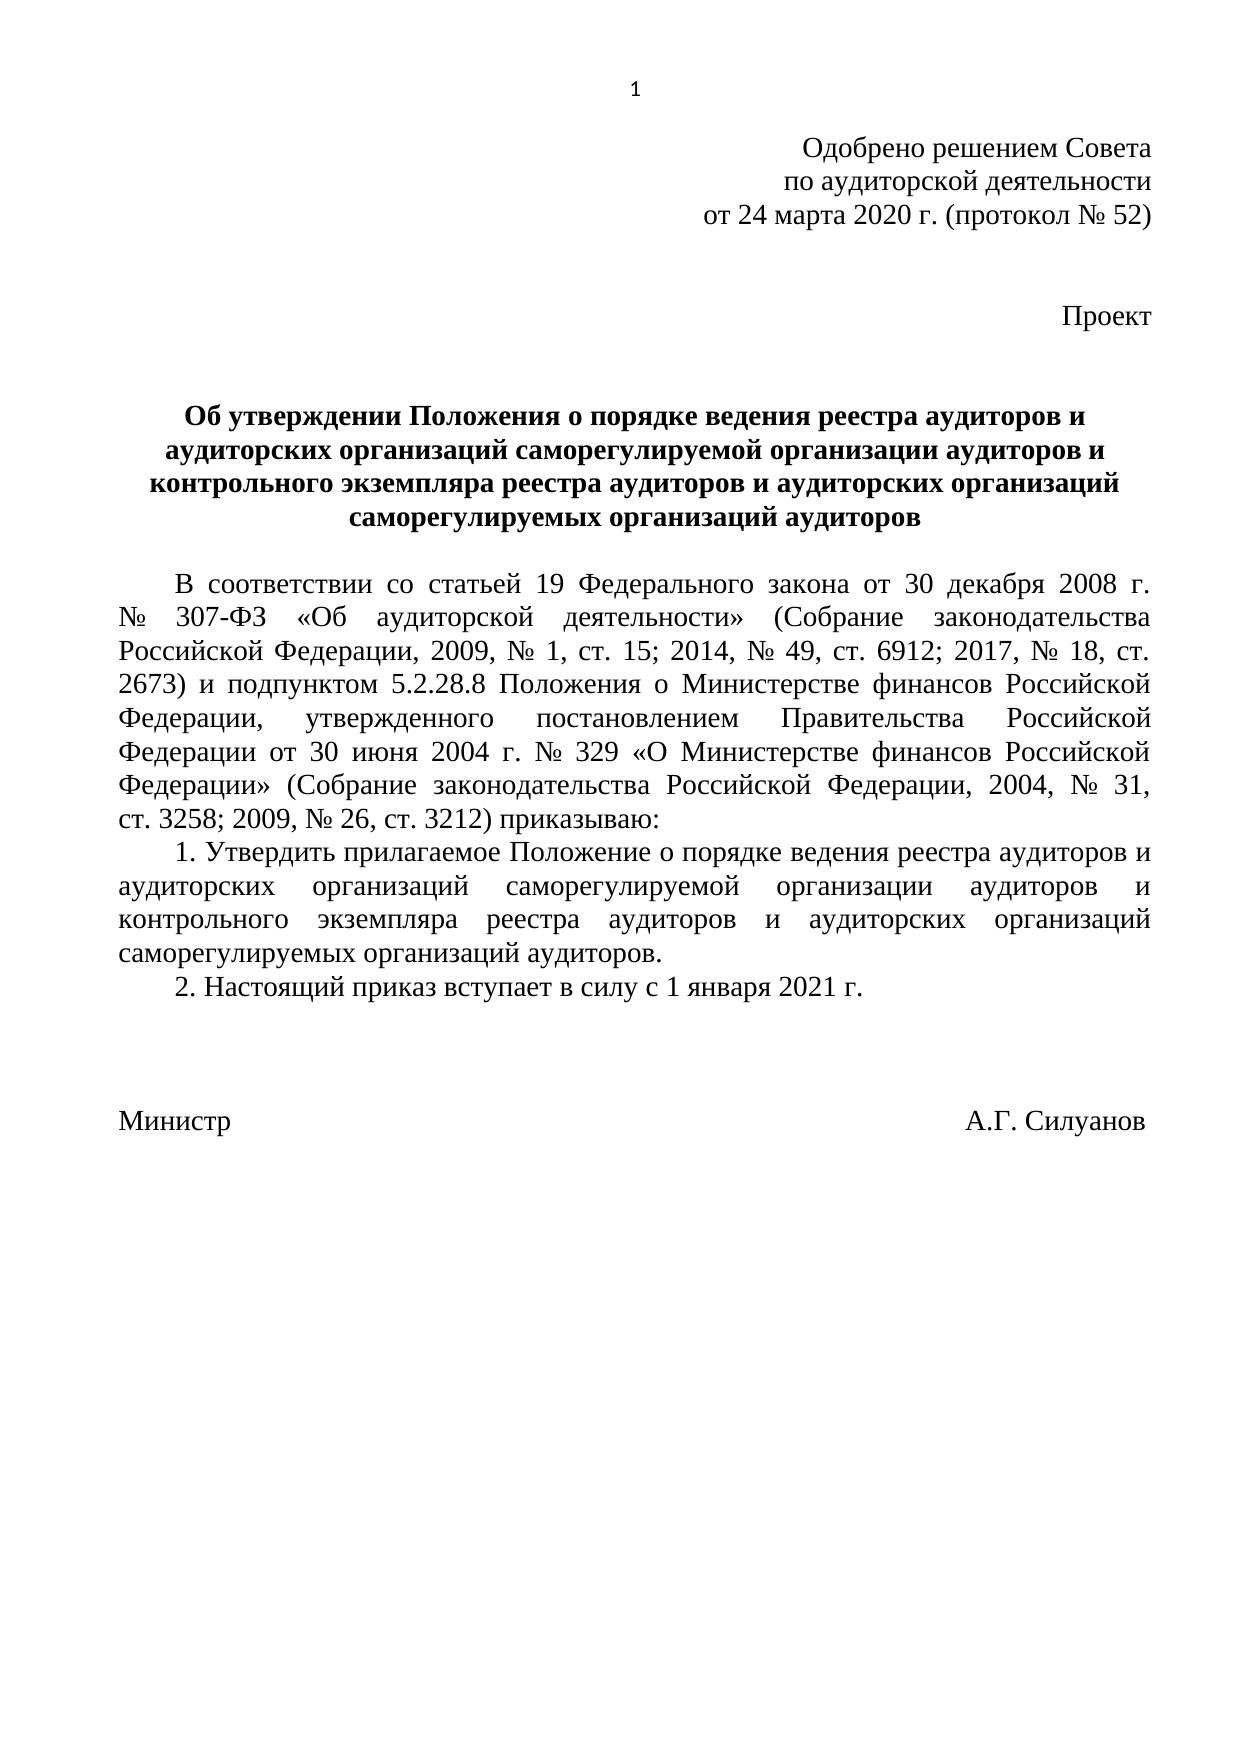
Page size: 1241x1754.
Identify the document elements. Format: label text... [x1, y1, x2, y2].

text Министр А.Г. Силуанов [118, 1103, 1152, 1136]
text от 24 марта 2020 г. (протокол № 52) [118, 197, 1152, 231]
text В соответствии со статьей 19 Федерального закона от 30 декабря 2008 г. № 307-ФЗ «Об аудиторской деятельности» (Собрание законодательства Российской Федерации, 2009, № 1, ст. 15; 2014, № 49, ст. 6912; 2017, № 18, ст. 2673) и подпунктом 5.2.28.8 Положения о Министерстве финансов Российской Федерации, утвержденного постановлением Правительства Российской Федерации от 30 июня 2004 г. № 329 «О Министерстве финансов Российской Федерации» (Собрание законодательства Российской Федерации, 2004, № 31, ст. 3258; 2009, № 26, ст. 3212) приказываю: [118, 566, 1152, 834]
text Об утверждении Положения о порядке ведения реестра аудиторов и аудиторских организаций саморегулируемой организации аудиторов и контрольного экземпляра реестра аудиторов и аудиторских организаций саморегулируемых организаций аудиторов [118, 398, 1152, 532]
text Одобрено решением Совета [118, 130, 1152, 163]
text 1. Утвердить прилагаемое Положение о порядке ведения реестра аудиторов и аудиторских организаций саморегулируемой организации аудиторов и контрольного экземпляра реестра аудиторов и аудиторских организаций саморегулируемых организаций аудиторов. [118, 834, 1152, 969]
title Проект [118, 298, 1152, 331]
text 2. Настоящий приказ вступает в силу с 1 января 2021 г. [118, 969, 1152, 1002]
text по аудиторской деятельности [118, 163, 1152, 197]
